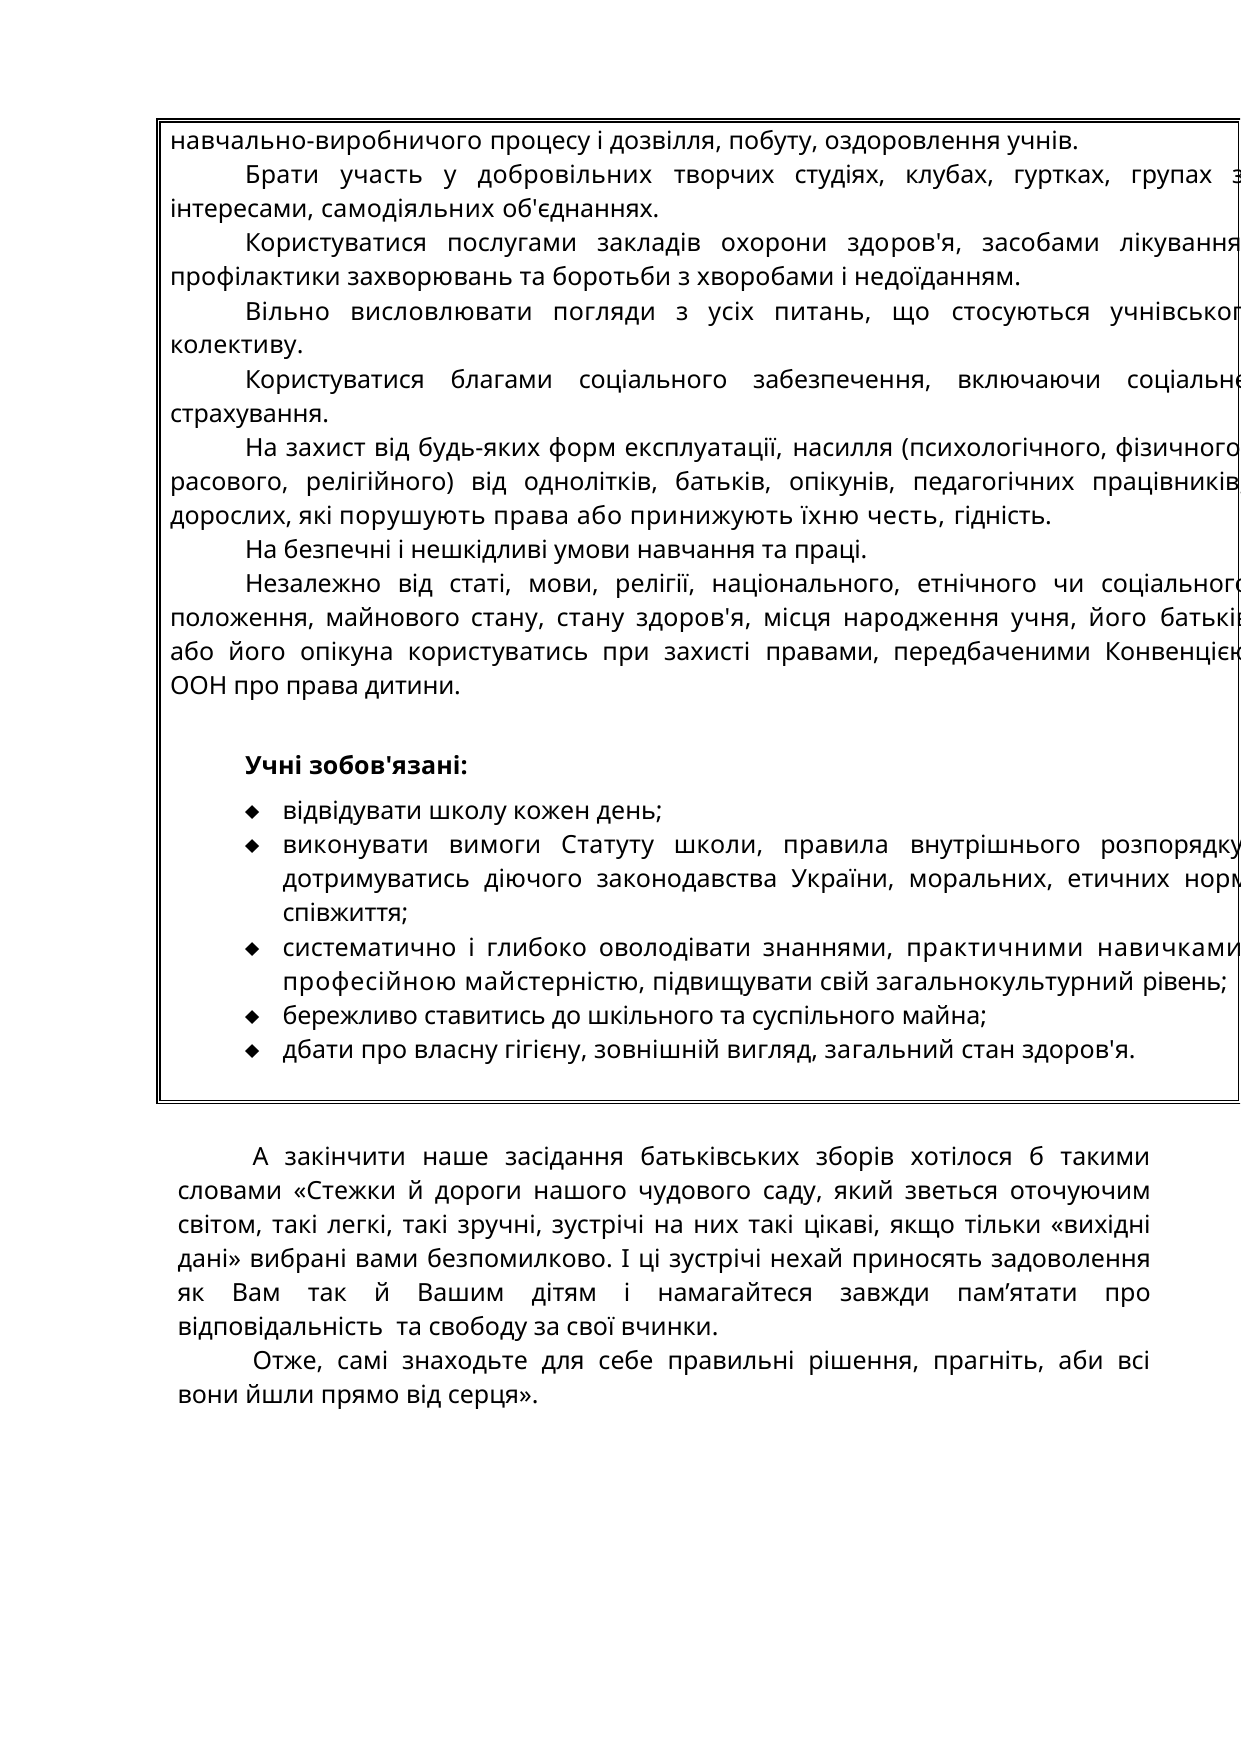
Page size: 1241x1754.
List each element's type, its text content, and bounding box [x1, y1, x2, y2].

text Отже, самі знаходьте для себе правильні рішення, прагніть, аби всі вони йшли прямо від серця». [177, 1343, 1152, 1411]
text А закінчити наше засідання батьківських зборів хотілося б такими словами «Стежки й дороги нашого чудового саду, який зветься оточуючим світом, такі легкі, такі зручні, зустрічі на них такі цікаві, якщо тільки «вихідні дані» вибрані вами безпомилково. І ці зустрічі нехай приносять задоволення як Вам так й Вашим дітям і намагайтеся завжди пам’ятати про відповідальність та свободу за свої вчинки. [177, 1138, 1152, 1343]
